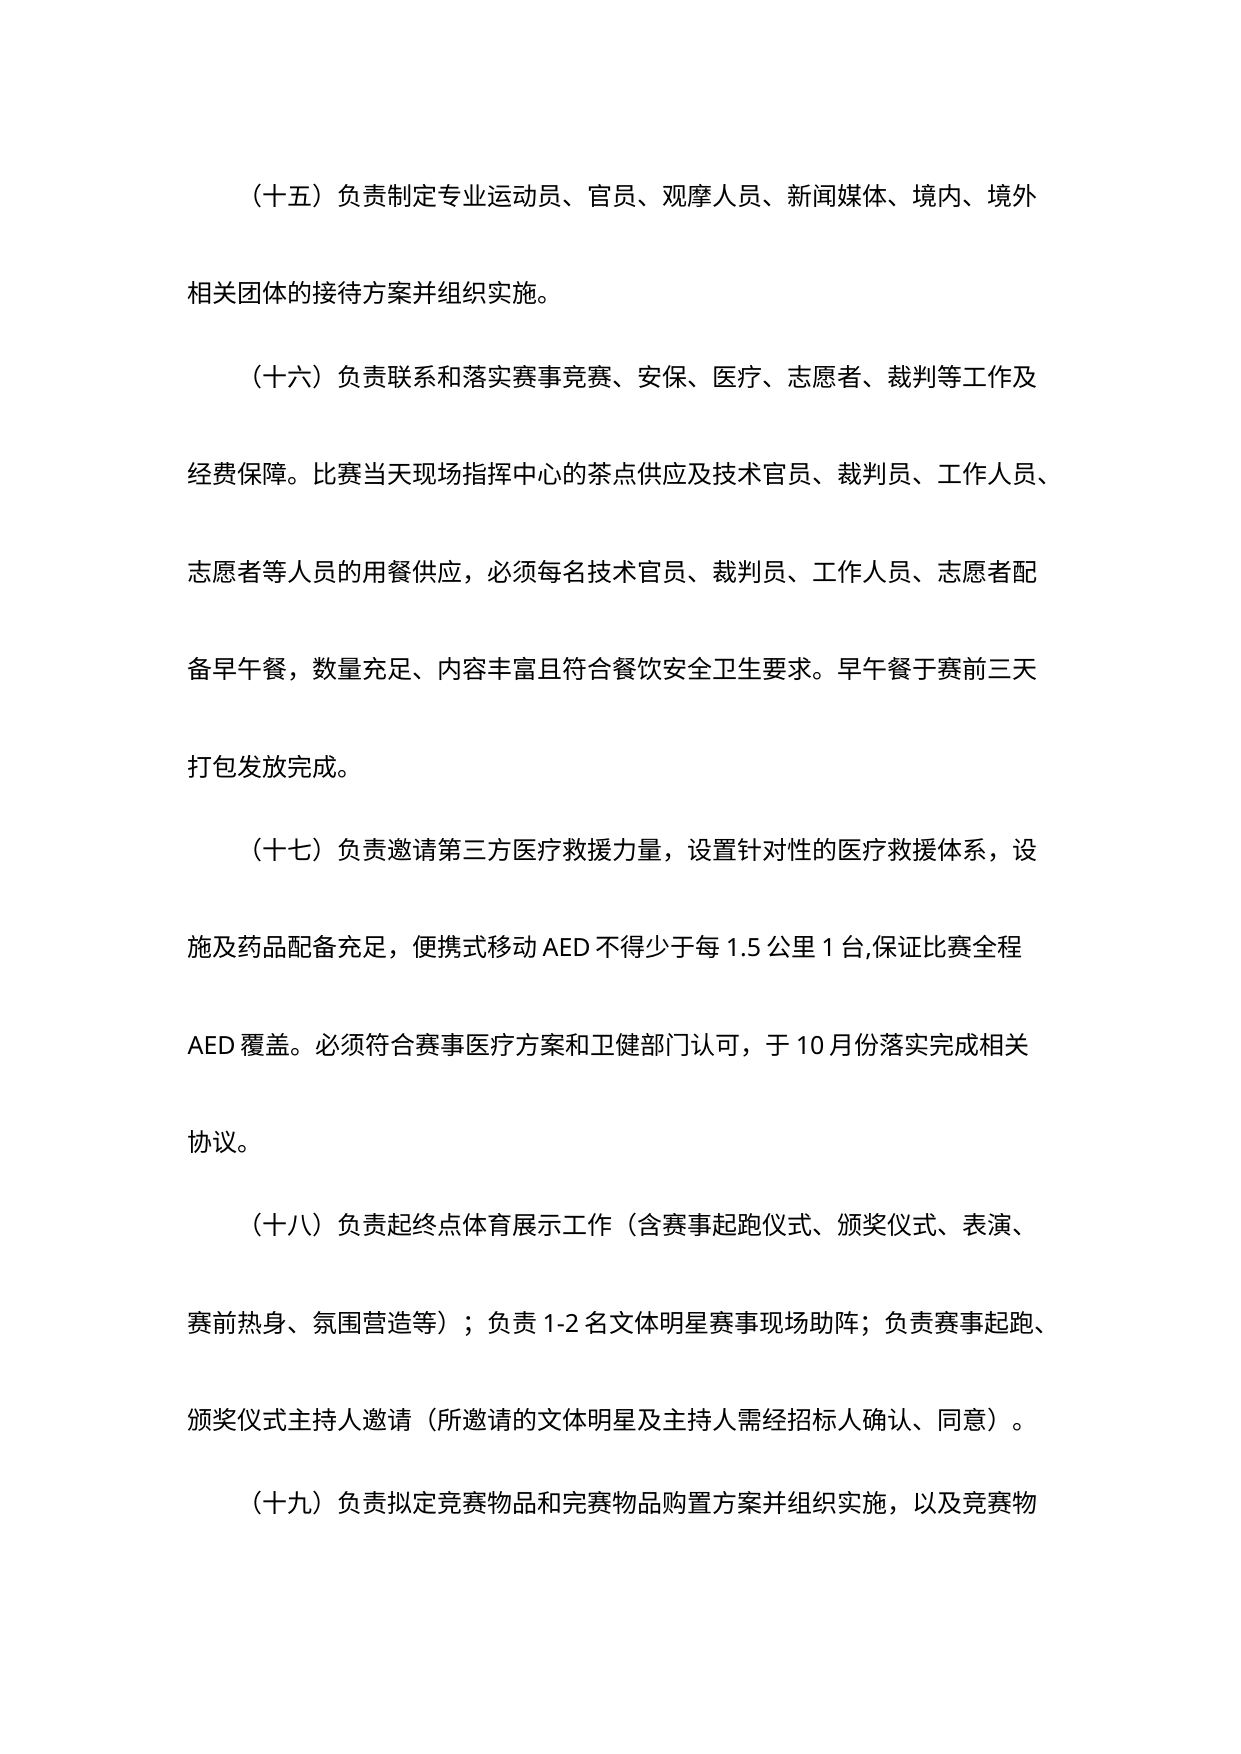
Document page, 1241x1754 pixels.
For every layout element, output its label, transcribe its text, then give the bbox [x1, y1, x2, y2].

text （十七）负责邀请第三方医疗救援力量，设置针对性的医疗救援体系，设施及药品配备充足，便携式移动AED不得少于每1.5公里1台,保证比赛全程AED覆盖。必须符合赛事医疗方案和卫健部门认可，于10月份落实完成相关协议。 [187, 816, 1053, 1173]
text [187, 1469, 1053, 1534]
text （十五）负责制定专业运动员、官员、观摩人员、新闻媒体、境内、境外相关团体的接待方案并组织实施。 [187, 162, 1053, 324]
text （十六）负责联系和落实赛事竞赛、安保、医疗、志愿者、裁判等工作及经费保障。比赛当天现场指挥中心的茶点供应及技术官员、裁判员、工作人员、志愿者等人员的用餐供应，必须每名技术官员、裁判员、工作人员、志愿者配备早午餐，数量充足、内容丰富且符合餐饮安全卫生要求。早午餐于赛前三天打包发放完成。 [187, 343, 1053, 798]
text （十八）负责起终点体育展示工作（含赛事起跑仪式、颁奖仪式、表演、赛前热身、氛围营造等）；负责1-2名文体明星赛事现场助阵；负责赛事起跑、颁奖仪式主持人邀请（所邀请的文体明星及主持人需经招标人确认、同意）。 [187, 1191, 1053, 1451]
